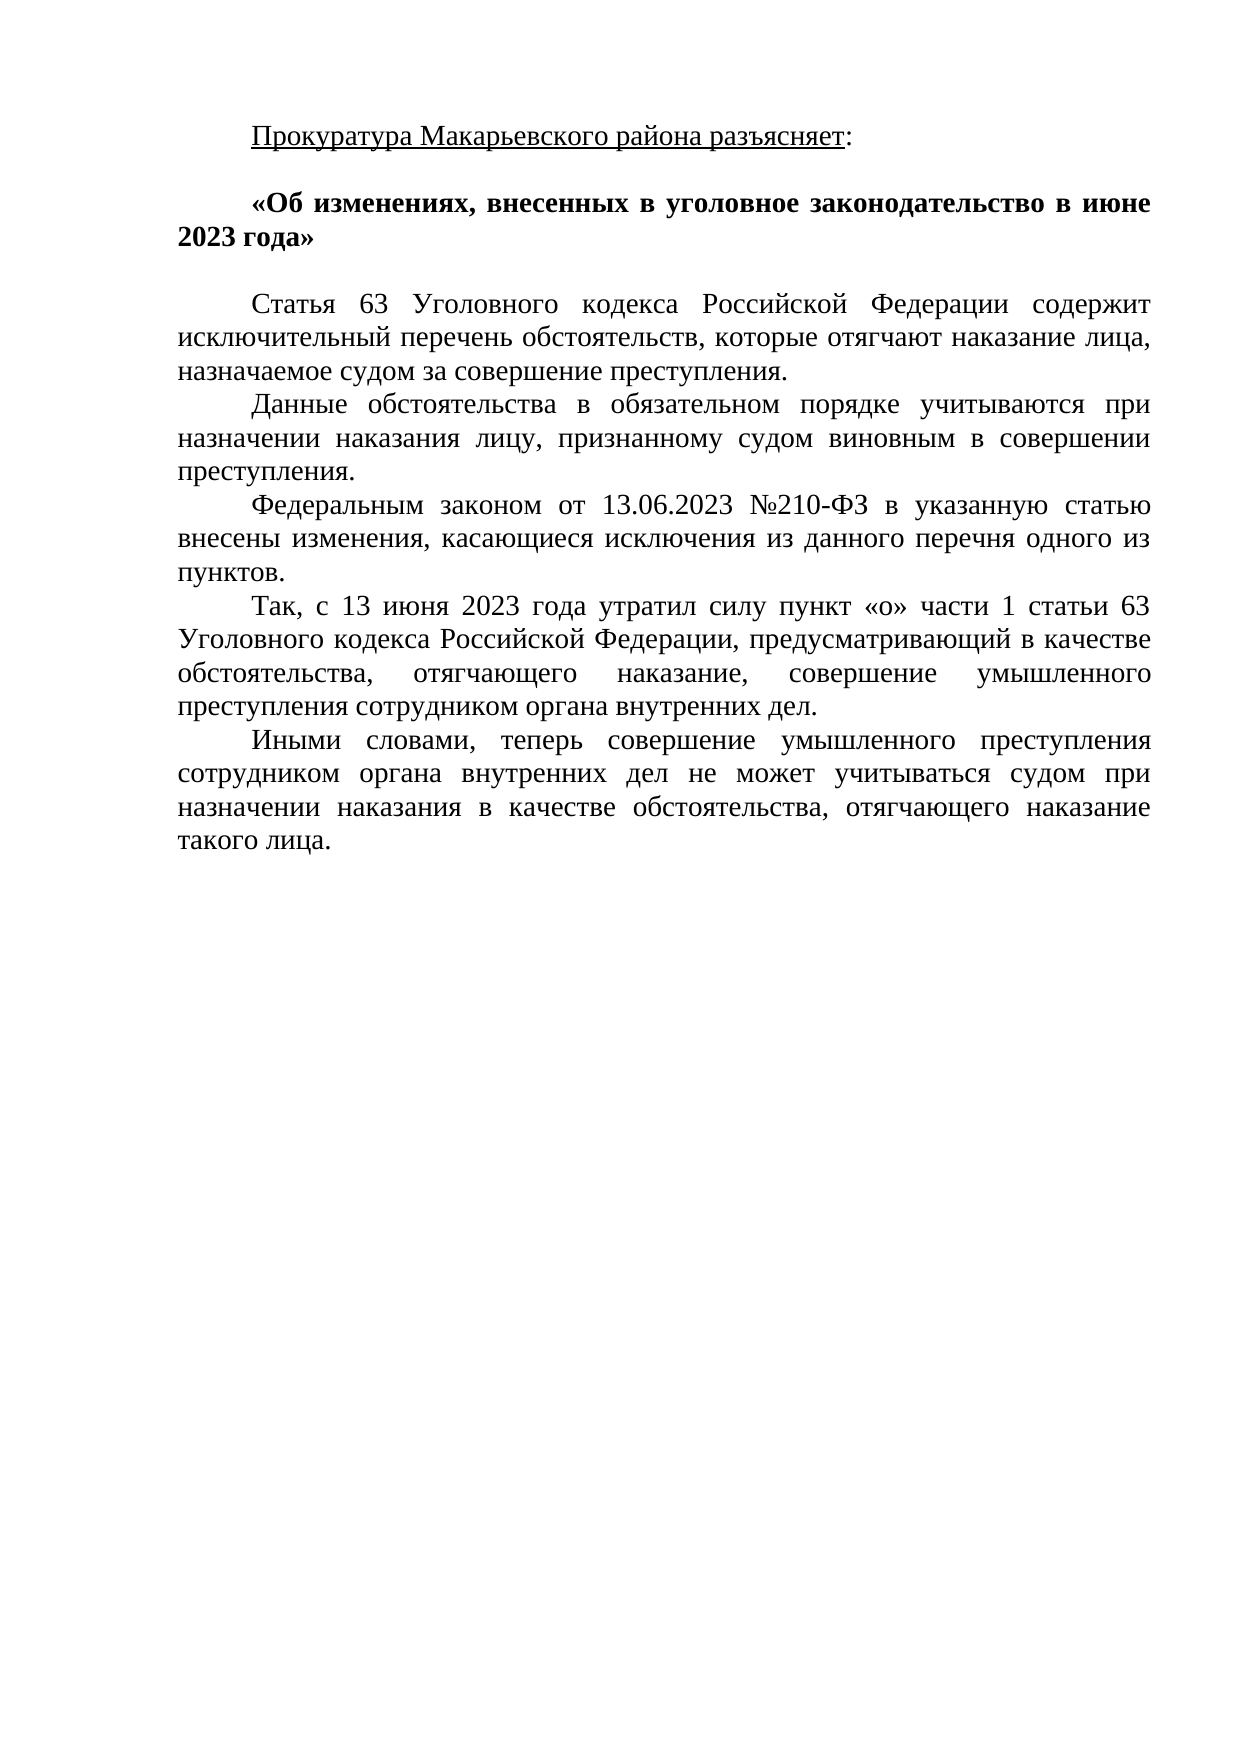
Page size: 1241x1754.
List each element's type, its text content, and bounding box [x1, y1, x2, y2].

text «Об изменениях, внесенных в уголовное законодательство в июне 2023 года» [177, 185, 1152, 252]
text Иными словами, теперь совершение умышленного преступления сотрудником органа внутренних дел не может учитываться судом при назначении наказания в качестве обстоятельства, отягчающего наказание такого лица. [177, 722, 1152, 856]
text Так, с 13 июня 2023 года утратил силу пункт «о» части 1 статьи 63 Уголовного кодекса Российской Федерации, предусматривающий в качестве обстоятельства, отягчающего наказание, совершение умышленного преступления сотрудником органа внутренних дел. [177, 588, 1152, 722]
text Статья 63 Уголовного кодекса Российской Федерации содержит исключительный перечень обстоятельств, которые отягчают наказание лица, назначаемое судом за совершение преступления. [177, 286, 1152, 386]
text Федеральным законом от 13.06.2023 №210-ФЗ в указанную статью внесены изменения, касающиеся исключения из данного перечня одного из пунктов. [177, 487, 1152, 588]
text Данные обстоятельства в обязательном порядке учитываются при назначении наказания лицу, признанному судом виновным в совершении преступления. [177, 386, 1152, 487]
text Прокуратура Макарьевского района разъясняет: [177, 118, 1152, 152]
